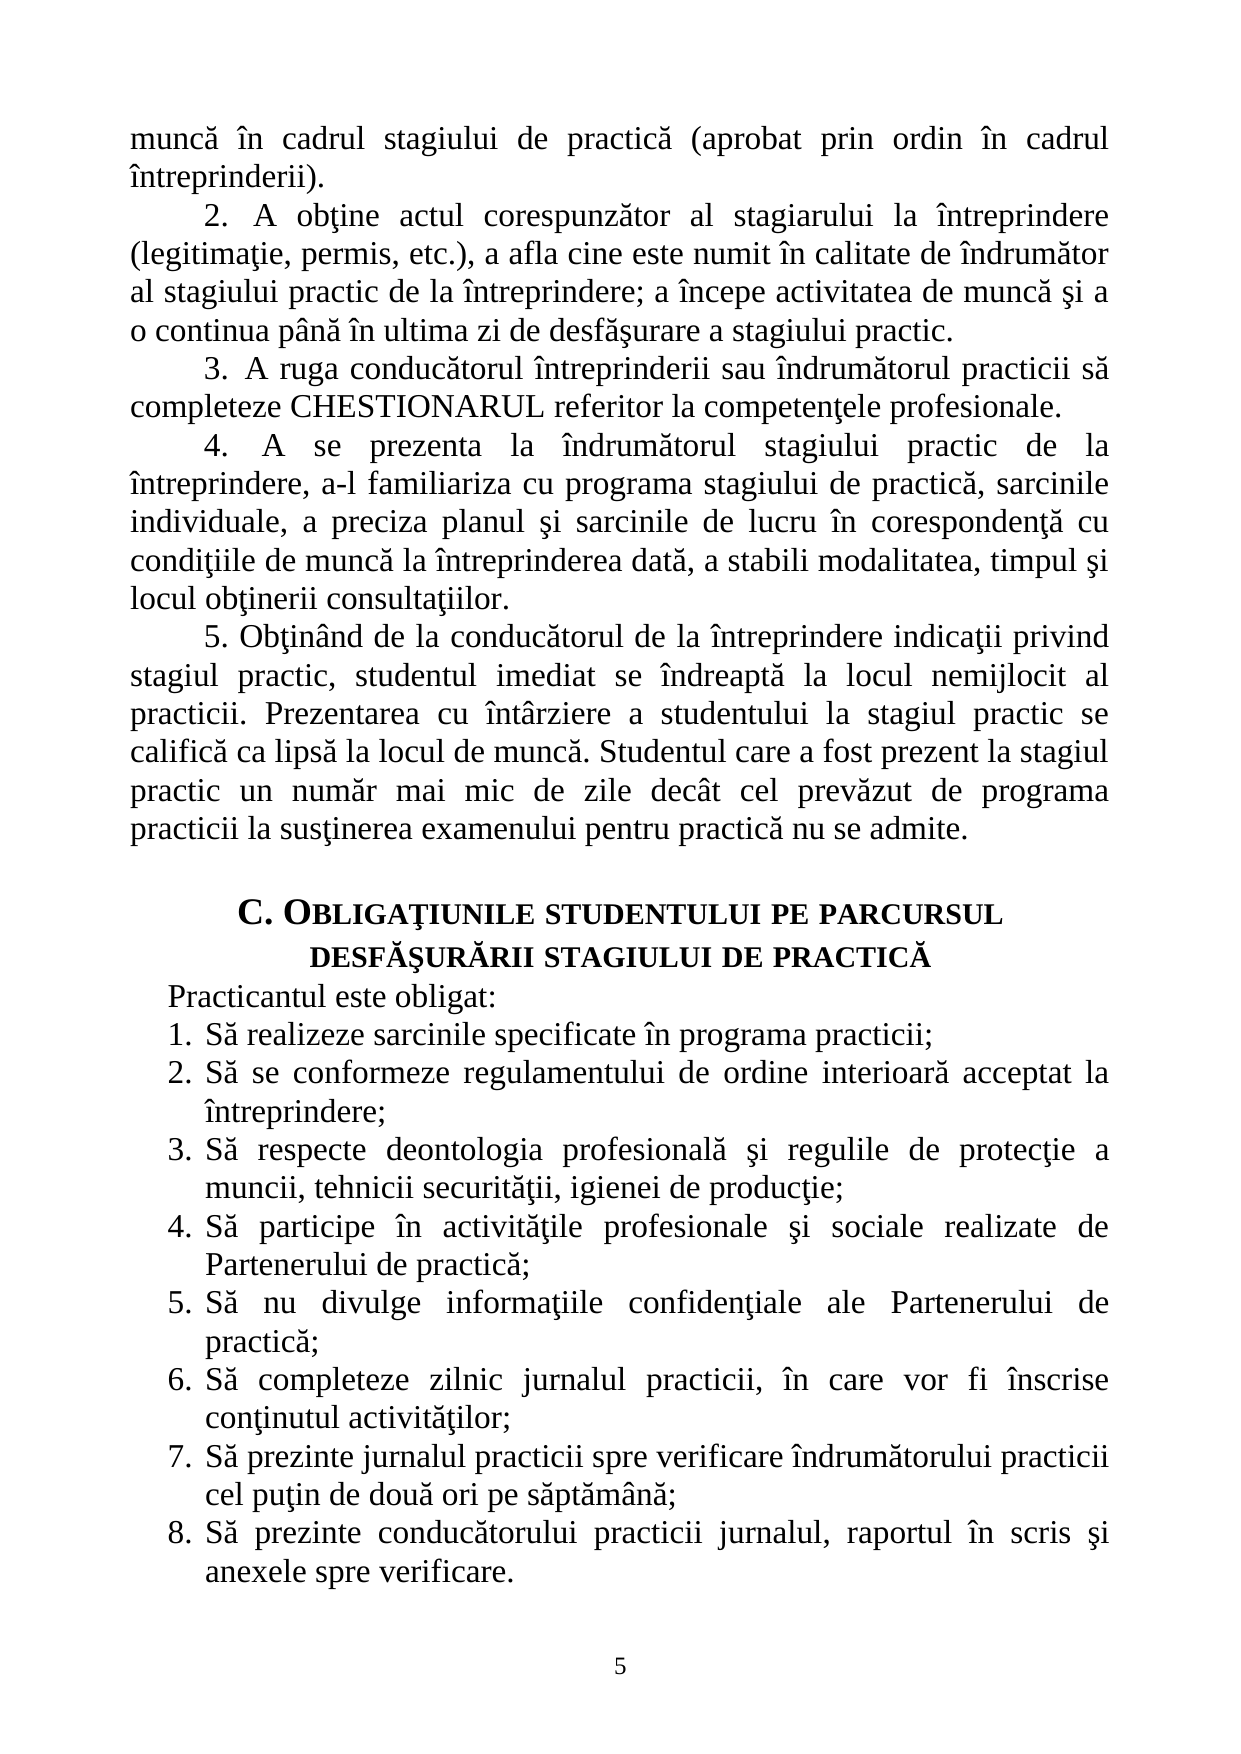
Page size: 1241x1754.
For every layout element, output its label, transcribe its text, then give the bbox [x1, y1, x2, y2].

text Practicantul este obligat: [167, 976, 1110, 1014]
list Să completeze zilnic jurnalul practicii, în care vor fi înscrise conţinutul activităţilor; [167, 1359, 1110, 1436]
list Să prezinte conducătorului practicii jurnalul, raportul în scris şi anexele spre verificare. [167, 1512, 1110, 1589]
text C. Obligaţiunile studentului pe parcursul desfăşurării stagiului de practică [130, 889, 1110, 976]
list Să realizeze sarcinile specificate în programa practicii; [167, 1014, 1110, 1052]
list Să nu divulge informaţiile confidenţiale ale Partenerului de practică; [167, 1282, 1110, 1359]
list Să prezinte jurnalul practicii spre verificare îndrumătorului practicii cel puţin de două ori pe săptămână; [167, 1436, 1110, 1512]
list Să se conformeze regulamentului de ordine interioară acceptat la întreprindere; [167, 1052, 1110, 1129]
list Să participe în activităţile profesionale şi sociale realizate de Partenerului de practică; [167, 1206, 1110, 1282]
list A obţine actul corespunzător al stagiarului la întreprindere (legitimaţie, permis, etc.), a afla cine este numit în calitate de îndrumător al stagiului practic de la întreprindere; a începe activitatea de muncă şi a o continua până în ultima zi de desfăşurare a stagiului practic. [130, 195, 1110, 348]
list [130, 118, 1110, 195]
list A se prezenta la îndrumătorul stagiului practic de la întreprindere, a-l familiariza cu programa stagiului de practică, sarcinile individuale, a preciza planul şi sarcinile de lucru în corespondenţă cu condiţiile de muncă la întreprinderea dată, a stabili modalitatea, timpul şi locul obţinerii consultaţiilor. [130, 425, 1110, 616]
list A ruga conducătorul întreprinderii sau îndrumătorul practicii să completeze Chestionarul referitor la competenţele profesionale. [130, 348, 1110, 425]
list Să respecte deontologia profesională şi regulile de protecţie a muncii, tehnicii securităţii, igienei de producţie; [167, 1129, 1110, 1206]
text 5. Obţinând de la conducătorul de la întreprindere indicaţii privind stagiul practic, studentul imediat se îndreaptă la locul nemijlocit al practicii. Prezentarea cu întârziere a studentului la stagiul practic se califică ca lipsă la locul de muncă. Studentul care a fost prezent la stagiul practic un număr mai mic de zile decât cel prevăzut de programa practicii la susţinerea examenului pentru practică nu se admite. [130, 616, 1110, 846]
